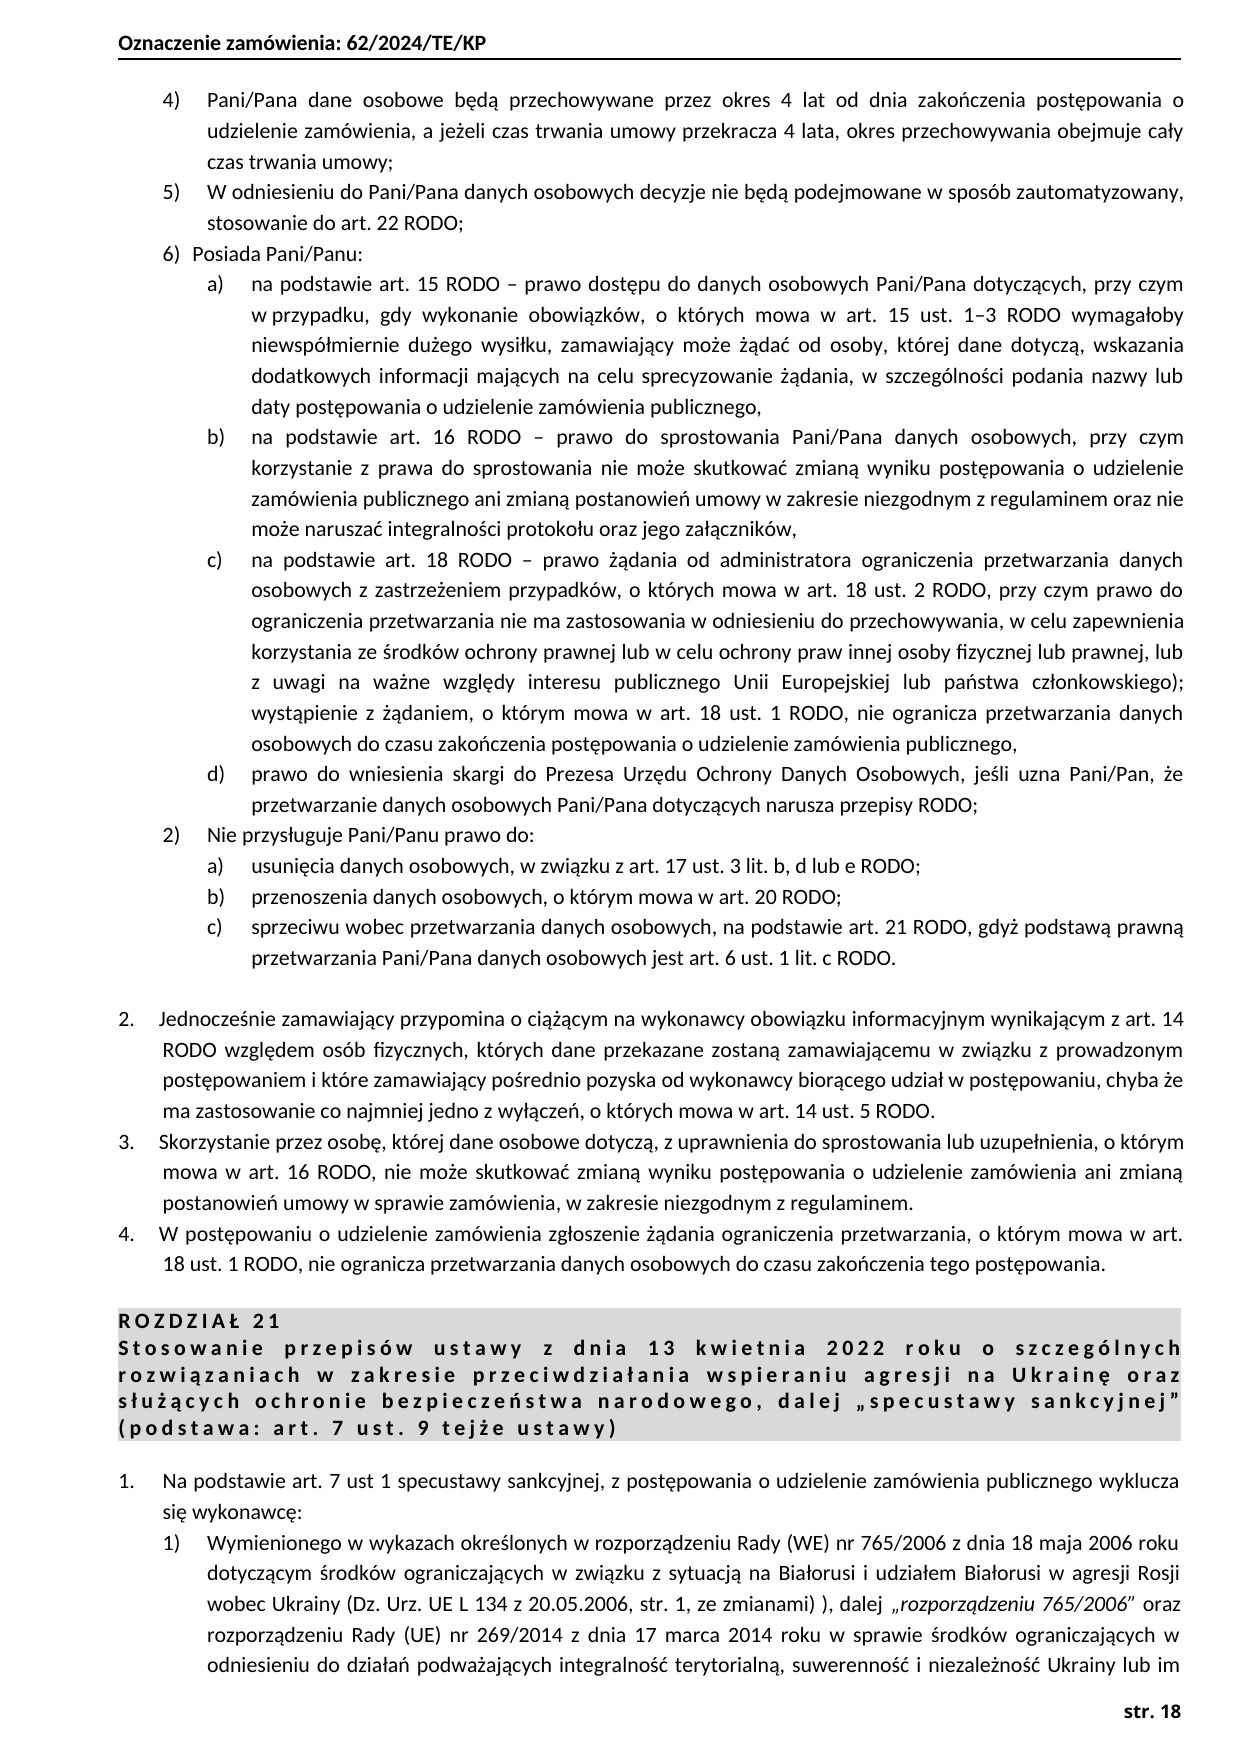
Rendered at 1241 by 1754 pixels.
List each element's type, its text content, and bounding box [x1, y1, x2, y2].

list na podstawie art. 16 RODO – prawo do sprostowania Pani/Pana danych osobowych, przy czym korzystanie z prawa do sprostowania nie może skutkować zmianą wyniku postępowania o udzielenie zamówienia publicznego ani zmianą postanowień umowy w zakresie niezgodnym z regulaminem oraz nie może naruszać integralności protokołu oraz jego załączników, [207, 423, 1185, 542]
text Stosowanie przepisów ustawy z dnia 13 kwietnia 2022 roku o szczególnych rozwiązaniach w zakresie przeciwdziałania wspieraniu agresji na Ukrainę oraz służących ochronie bezpieczeństwa narodowego, dalej „specustawy sankcyjnej” (podstawa: art. 7 ust. 9 tejże ustawy) [118, 1334, 1181, 1441]
list usunięcia danych osobowych, w związku z art. 17 ust. 3 lit. b, d lub e RODO; [207, 852, 1185, 879]
list na podstawie art. 18 RODO – prawo żądania od administratora ograniczenia przetwarzania danych osobowych z zastrzeżeniem przypadków, o których mowa w art. 18 ust. 2 RODO, przy czym prawo do ograniczenia przetwarzania nie ma zastosowania w odniesieniu do przechowywania, w celu zapewnienia korzystania ze środków ochrony prawnej lub w celu ochrony praw innej osoby fizycznej lub prawnej, lub z uwagi na ważne względy interesu publicznego Unii Europejskiej lub państwa członkowskiego); wystąpienie z żądaniem, o którym mowa w art. 18 ust. 1 RODO, nie ogranicza przetwarzania danych osobowych do czasu zakończenia postępowania o udzielenie zamówienia publicznego, [207, 546, 1185, 756]
list Posiada Pani/Panu: [162, 240, 1185, 266]
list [162, 1529, 1181, 1678]
list W odniesieniu do Pani/Pana danych osobowych decyzje nie będą podejmowane w sposób zautomatyzowany, stosowanie do art. 22 RODO; [162, 178, 1185, 236]
list prawo do wniesienia skargi do Prezesa Urzędu Ochrony Danych Osobowych, jeśli uzna Pani/Pan, że przetwarzanie danych osobowych Pani/Pana dotyczących narusza przepisy RODO; [207, 760, 1185, 818]
list przenoszenia danych osobowych, o którym mowa w art. 20 RODO; [207, 883, 1185, 909]
list Jednocześnie zamawiający przypomina o ciążącym na wykonawcy obowiązku informacyjnym wynikającym z art. 14 RODO względem osób fizycznych, których dane przekazane zostaną zamawiającemu w związku z prowadzonym postępowaniem i które zamawiający pośrednio pozyska od wykonawcy biorącego udział w postępowaniu, chyba że ma zastosowanie co najmniej jedno z wyłączeń, o których mowa w art. 14 ust. 5 RODO. [118, 1005, 1185, 1124]
list na podstawie art. 15 RODO – prawo dostępu do danych osobowych Pani/Pana dotyczących, przy czym w przypadku, gdy wykonanie obowiązków, o których mowa w art. 15 ust. 1–3 RODO wymagałoby niewspółmiernie dużego wysiłku, zamawiający może żądać od osoby, której dane dotyczą, wskazania dodatkowych informacji mających na celu sprecyzowanie żądania, w szczególności podania nazwy lub daty postępowania o udzielenie zamówienia publicznego, [207, 270, 1185, 419]
text ROZDZIAŁ 21 [118, 1308, 1181, 1334]
list W postępowaniu o udzielenie zamówienia zgłoszenie żądania ograniczenia przetwarzania, o którym mowa w art. 18 ust. 1 RODO, nie ogranicza przetwarzania danych osobowych do czasu zakończenia tego postępowania. [118, 1220, 1185, 1277]
list Nie przysługuje Pani/Panu prawo do: [162, 822, 1185, 848]
list Pani/Pana dane osobowe będą przechowywane przez okres 4 lat od dnia zakończenia postępowania o udzielenie zamówienia, a jeżeli czas trwania umowy przekracza 4 lata, okres przechowywania obejmuje cały czas trwania umowy; [162, 87, 1185, 174]
list Na podstawie art. 7 ust 1 specustawy sankcyjnej, z postępowania o udzielenie zamówienia publicznego wyklucza się wykonawcę: [118, 1468, 1181, 1525]
list sprzeciwu wobec przetwarzania danych osobowych, na podstawie art. 21 RODO, gdyż podstawą prawną przetwarzania Pani/Pana danych osobowych jest art. 6 ust. 1 lit. c RODO. [207, 913, 1185, 971]
list Skorzystanie przez osobę, której dane osobowe dotyczą, z uprawnienia do sprostowania lub uzupełnienia, o którym mowa w art. 16 RODO, nie może skutkować zmianą wyniku postępowania o udzielenie zamówienia ani zmianą postanowień umowy w sprawie zamówienia, w zakresie niezgodnym z regulaminem. [118, 1128, 1185, 1216]
